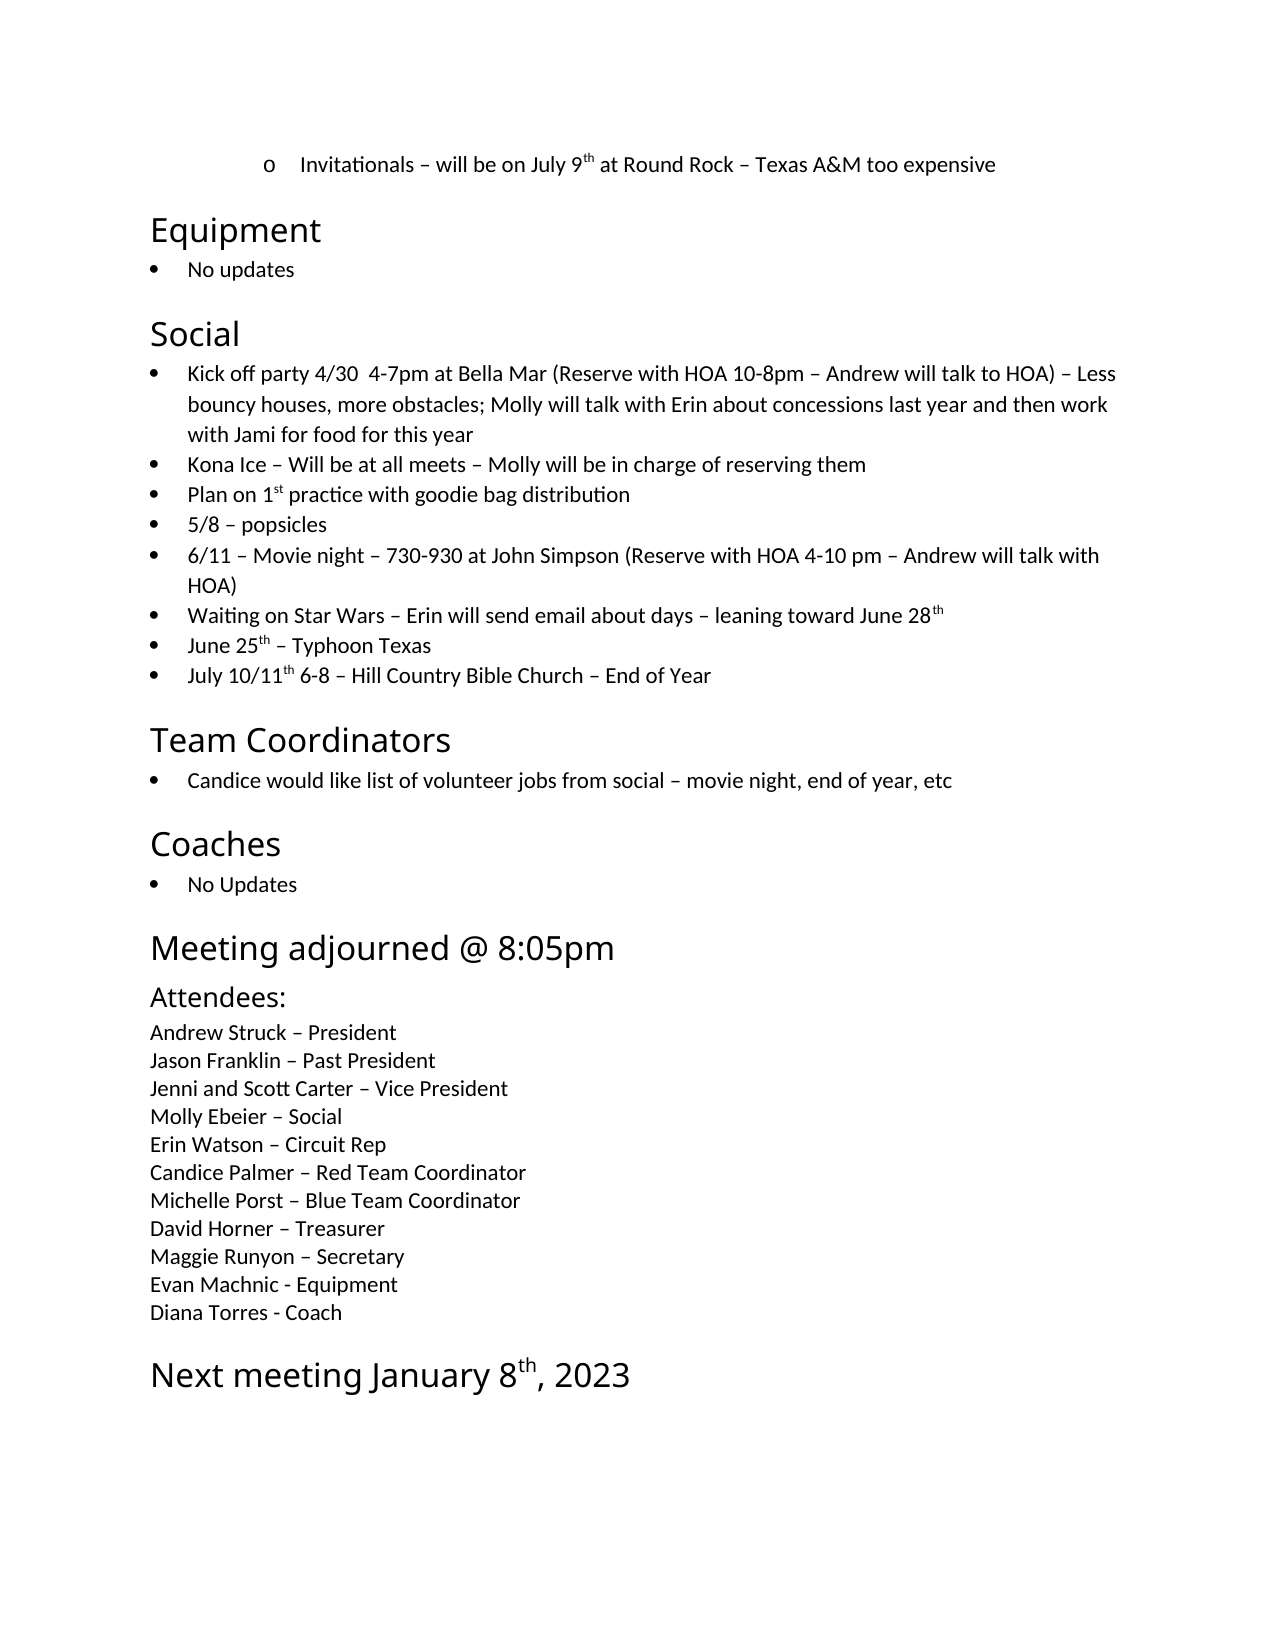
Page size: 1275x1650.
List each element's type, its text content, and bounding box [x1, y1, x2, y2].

subtitle Social [150, 311, 1125, 356]
text Andrew Struck – President [150, 1018, 1125, 1046]
text Erin Watson – Circuit Rep [150, 1130, 1125, 1158]
subtitle Attendees: [150, 978, 1125, 1015]
list 6/11 – Movie night – 730-930 at John Simpson (Reserve with HOA 4-10 pm – Andrew will talk with HOA) [150, 541, 1125, 599]
text David Horner – Treasurer [150, 1214, 1125, 1242]
subtitle Meeting adjourned @ 8:05pm [150, 925, 1125, 971]
list Invitationals – will be on July 9th at Round Rock – Texas A&M too expensive [262, 150, 1125, 179]
text Molly Ebeier – Social [150, 1102, 1125, 1130]
list Kona Ice – Will be at all meets – Molly will be in charge of reserving them [150, 450, 1125, 478]
text Maggie Runyon – Secretary [150, 1242, 1125, 1270]
subtitle Next meeting January 8th, 2023 [150, 1351, 1125, 1397]
text Michelle Porst – Blue Team Coordinator [150, 1186, 1125, 1214]
list Candice would like list of volunteer jobs from social – movie night, end of year, etc [150, 766, 1125, 794]
subtitle Coaches [150, 821, 1125, 866]
list July 10/11th 6-8 – Hill Country Bible Church – End of Year [150, 662, 1125, 690]
text Evan Machnic - Equipment [150, 1270, 1125, 1298]
subtitle Equipment [150, 206, 1125, 252]
list June 25th – Typhoon Texas [150, 631, 1125, 659]
subtitle Team Coordinators [150, 717, 1125, 762]
list No updates [150, 255, 1125, 283]
list 5/8 – popsicles [150, 511, 1125, 539]
text Jason Franklin – Past President [150, 1046, 1125, 1074]
text Jenni and Scott Carter – Vice President [150, 1074, 1125, 1102]
text Candice Palmer – Red Team Coordinator [150, 1158, 1125, 1186]
list Waiting on Star Wars – Erin will send email about days – leaning toward June 28th [150, 601, 1125, 629]
list No Updates [150, 870, 1125, 898]
list Kick off party 4/30 4-7pm at Bella Mar (Reserve with HOA 10-8pm – Andrew will talk to HOA) – Less bouncy houses, more obstacles; Molly will talk with Erin about concessions last year and then work with Jami for food for this year [150, 359, 1125, 448]
text Diana Torres - Coach [150, 1298, 1125, 1326]
list Plan on 1st practice with goodie bag distribution [150, 480, 1125, 508]
